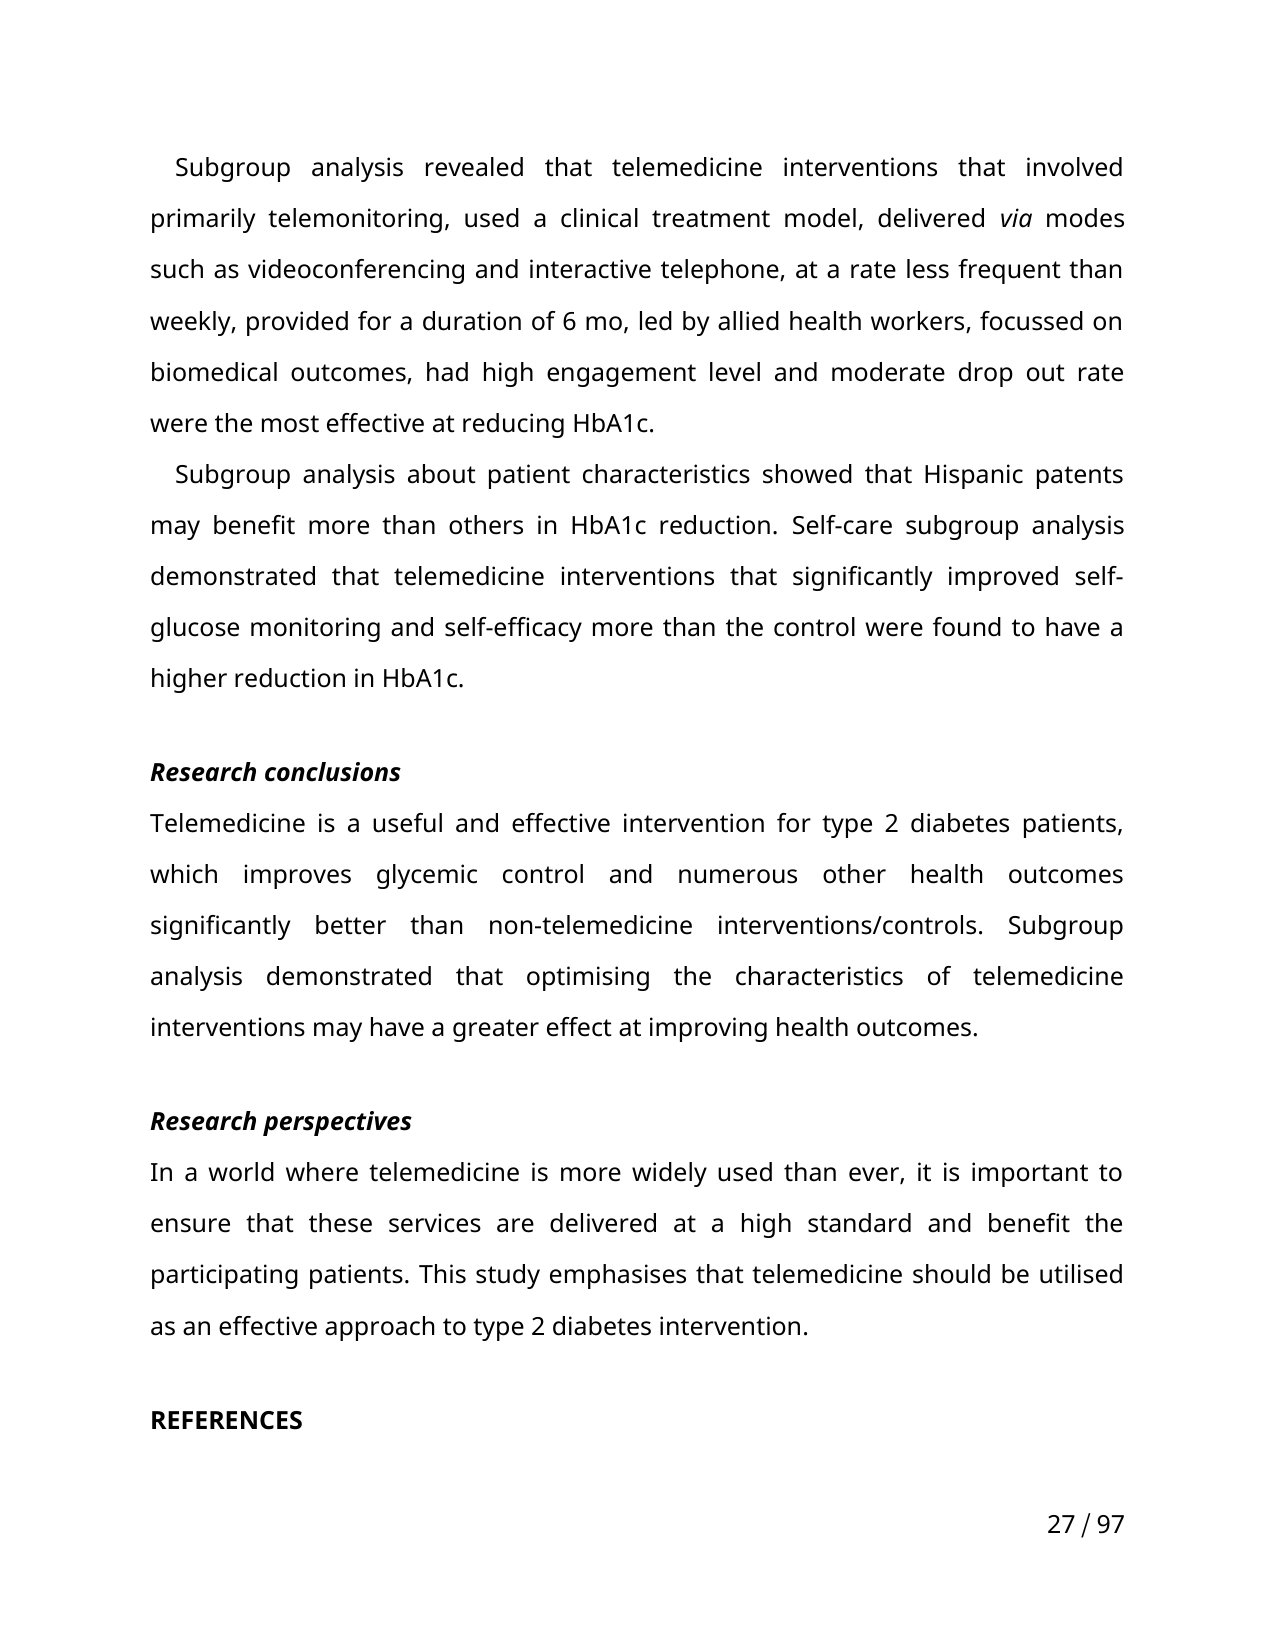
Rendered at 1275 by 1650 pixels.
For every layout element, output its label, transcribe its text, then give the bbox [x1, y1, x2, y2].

text In a world where telemedicine is more widely used than ever, it is important to ensure that these services are delivered at a high standard and benefit the participating patients. This study emphasises that telemedicine should be utilised as an effective approach to type 2 diabetes intervention. [150, 1155, 1125, 1342]
text REFERENCES [150, 1402, 1125, 1436]
text Research conclusions [150, 754, 1125, 789]
text Telemedicine is a useful and effective intervention for type 2 diabetes patients, which improves glycemic control and numerous other health outcomes significantly better than non-telemedicine interventions/controls. Subgroup analysis demonstrated that optimising the characteristics of telemedicine interventions may have a greater effect at improving health outcomes. [150, 806, 1125, 1044]
text Subgroup analysis about patient characteristics showed that Hispanic patents may benefit more than others in HbA1c reduction. Self-care subgroup analysis demonstrated that telemedicine interventions that significantly improved self-glucose monitoring and self-efficacy more than the control were found to have a higher reduction in HbA1c. [150, 456, 1125, 694]
text Research perspectives [150, 1104, 1125, 1138]
text Subgroup analysis revealed that telemedicine interventions that involved primarily telemonitoring, used a clinical treatment model, delivered via modes such as videoconferencing and interactive telephone, at a rate less frequent than weekly, provided for a duration of 6 mo, led by allied health workers, focussed on biomedical outcomes, had high engagement level and moderate drop out rate were the most effective at reducing HbA1c. [150, 150, 1125, 439]
